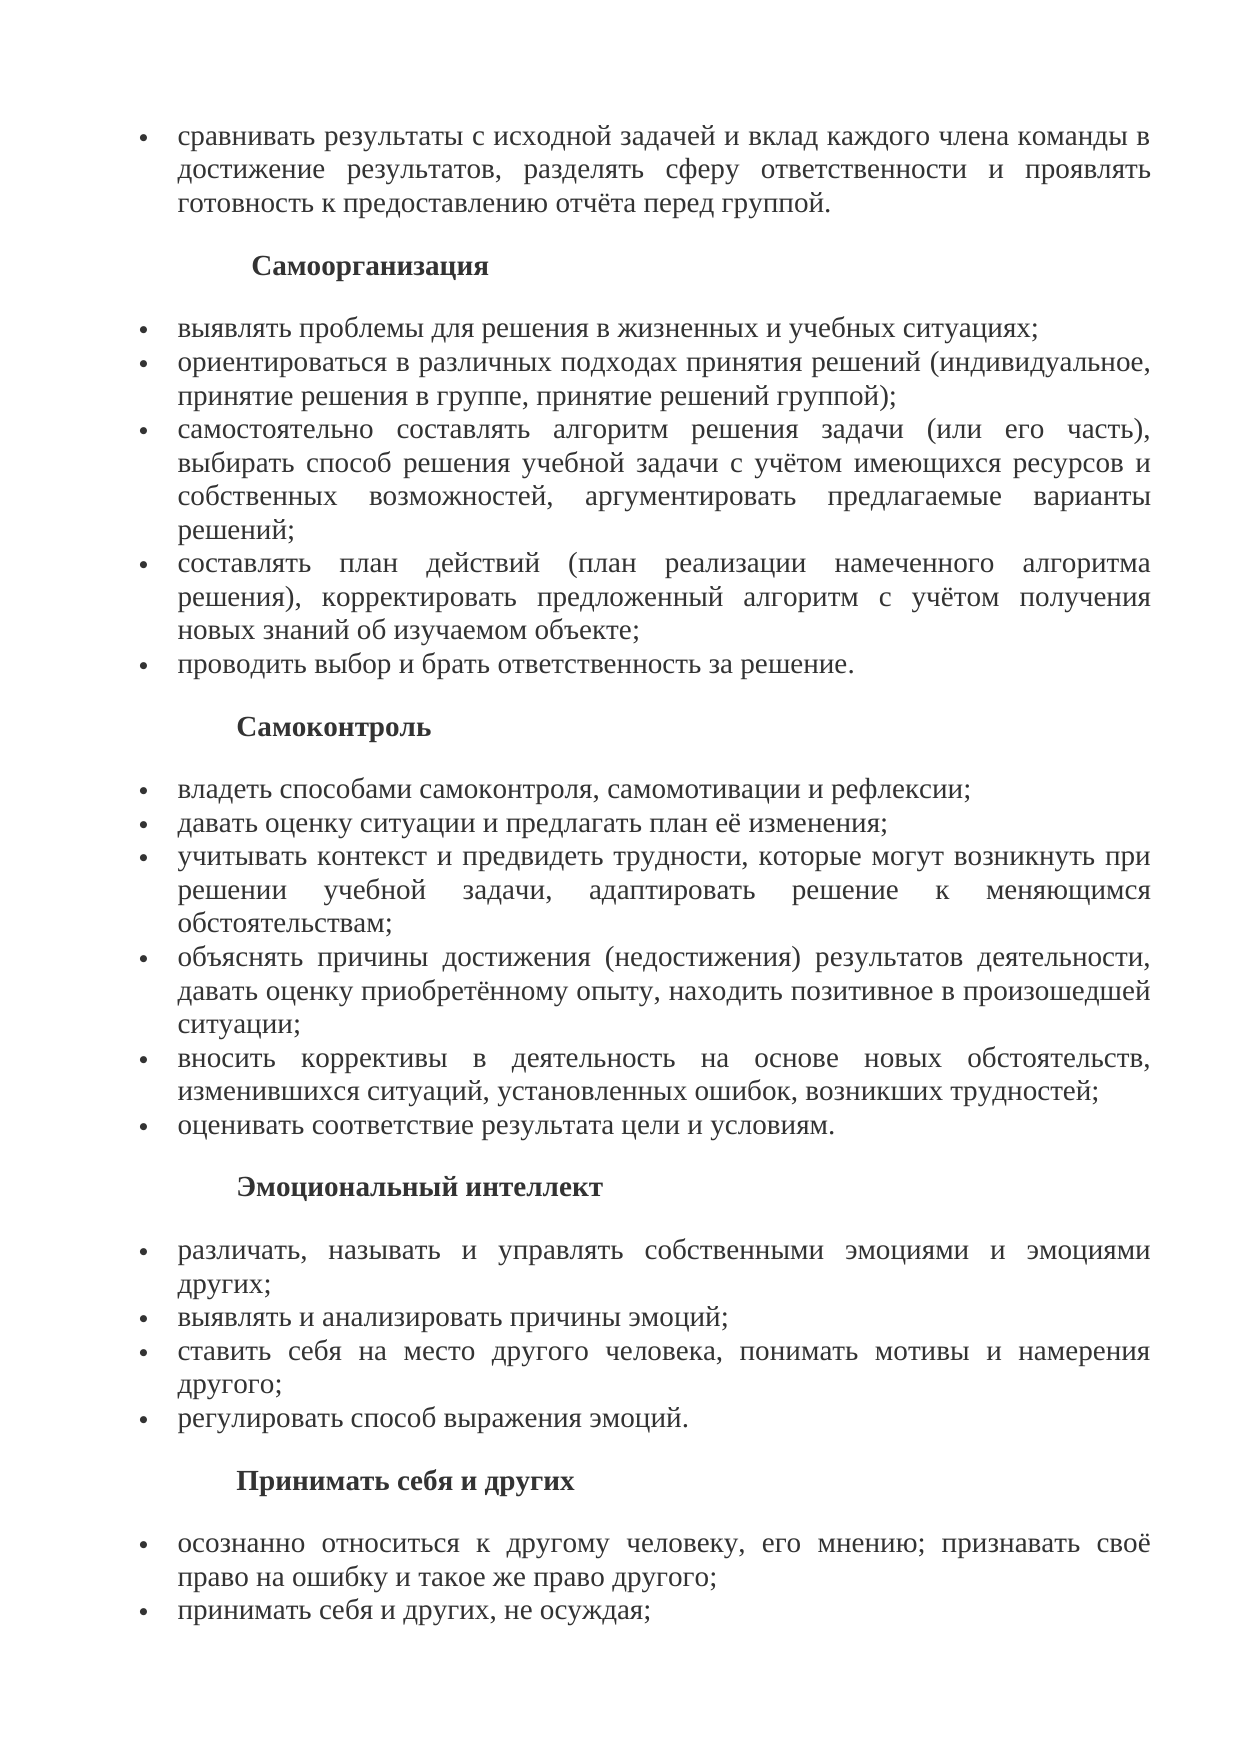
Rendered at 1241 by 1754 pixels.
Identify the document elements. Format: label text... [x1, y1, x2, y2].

text Принимать себя и других [177, 1463, 1152, 1496]
list составлять план действий (план реализации намеченного алгоритма решения), корректировать предложенный алгоритм с учётом получения новых знаний об изучаемом объекте; [140, 545, 1152, 646]
list выявлять и анализировать причины эмоций; [140, 1299, 1152, 1333]
list выявлять проблемы для решения в жизненных и учебных ситуациях; [140, 311, 1152, 344]
text Самоконтроль [177, 709, 1152, 742]
list различать, называть и управлять собственными эмоциями и эмоциями других; [140, 1232, 1152, 1299]
list принимать себя и других, не осуждая; [140, 1592, 1152, 1626]
list давать оценку ситуации и предлагать план её изменения; [140, 805, 1152, 838]
list учитывать контекст и предвидеть трудности, которые могут возникнуть при решении учебной задачи, адаптировать решение к меняющимся обстоятельствам; [140, 838, 1152, 939]
list ориентироваться в различных подходах принятия решений (индивидуальное, принятие решения в группе, принятие решений группой); [140, 344, 1152, 411]
list оценивать соответствие результата цели и условиям. [140, 1107, 1152, 1140]
list осознанно относиться к другому человеку, его мнению; признавать своё право на ошибку и такое же право другого; [140, 1525, 1152, 1592]
list вносить коррективы в деятельность на основе новых обстоятельств, изменившихся ситуаций, установленных ошибок, возникших трудностей; [140, 1040, 1152, 1107]
text Эмоциональный интеллект [177, 1169, 1152, 1203]
list регулировать способ выражения эмоций. [140, 1400, 1152, 1433]
list проводить выбор и брать ответственность за решение. [140, 646, 1152, 679]
text Самоорганизация [177, 248, 1152, 281]
list владеть способами самоконтроля, самомотивации и рефлексии; [140, 771, 1152, 805]
list самостоятельно составлять алгоритм решения задачи (или его часть), выбирать способ решения учебной задачи с учётом имеющихся ресурсов и собственных возможностей, аргументировать предлагаемые варианты решений; [140, 411, 1152, 545]
list сравнивать результаты с исходной задачей и вклад каждого члена команды в достижение результатов, разделять сферу ответственности и проявлять готовность к предоставлению отчёта перед группой. [140, 118, 1152, 219]
list ставить себя на место другого человека, понимать мотивы и намерения другого; [140, 1333, 1152, 1400]
list объяснять причины достижения (недостижения) результатов деятельности, давать оценку приобретённому опыту, находить позитивное в произошедшей ситуации; [140, 939, 1152, 1040]
